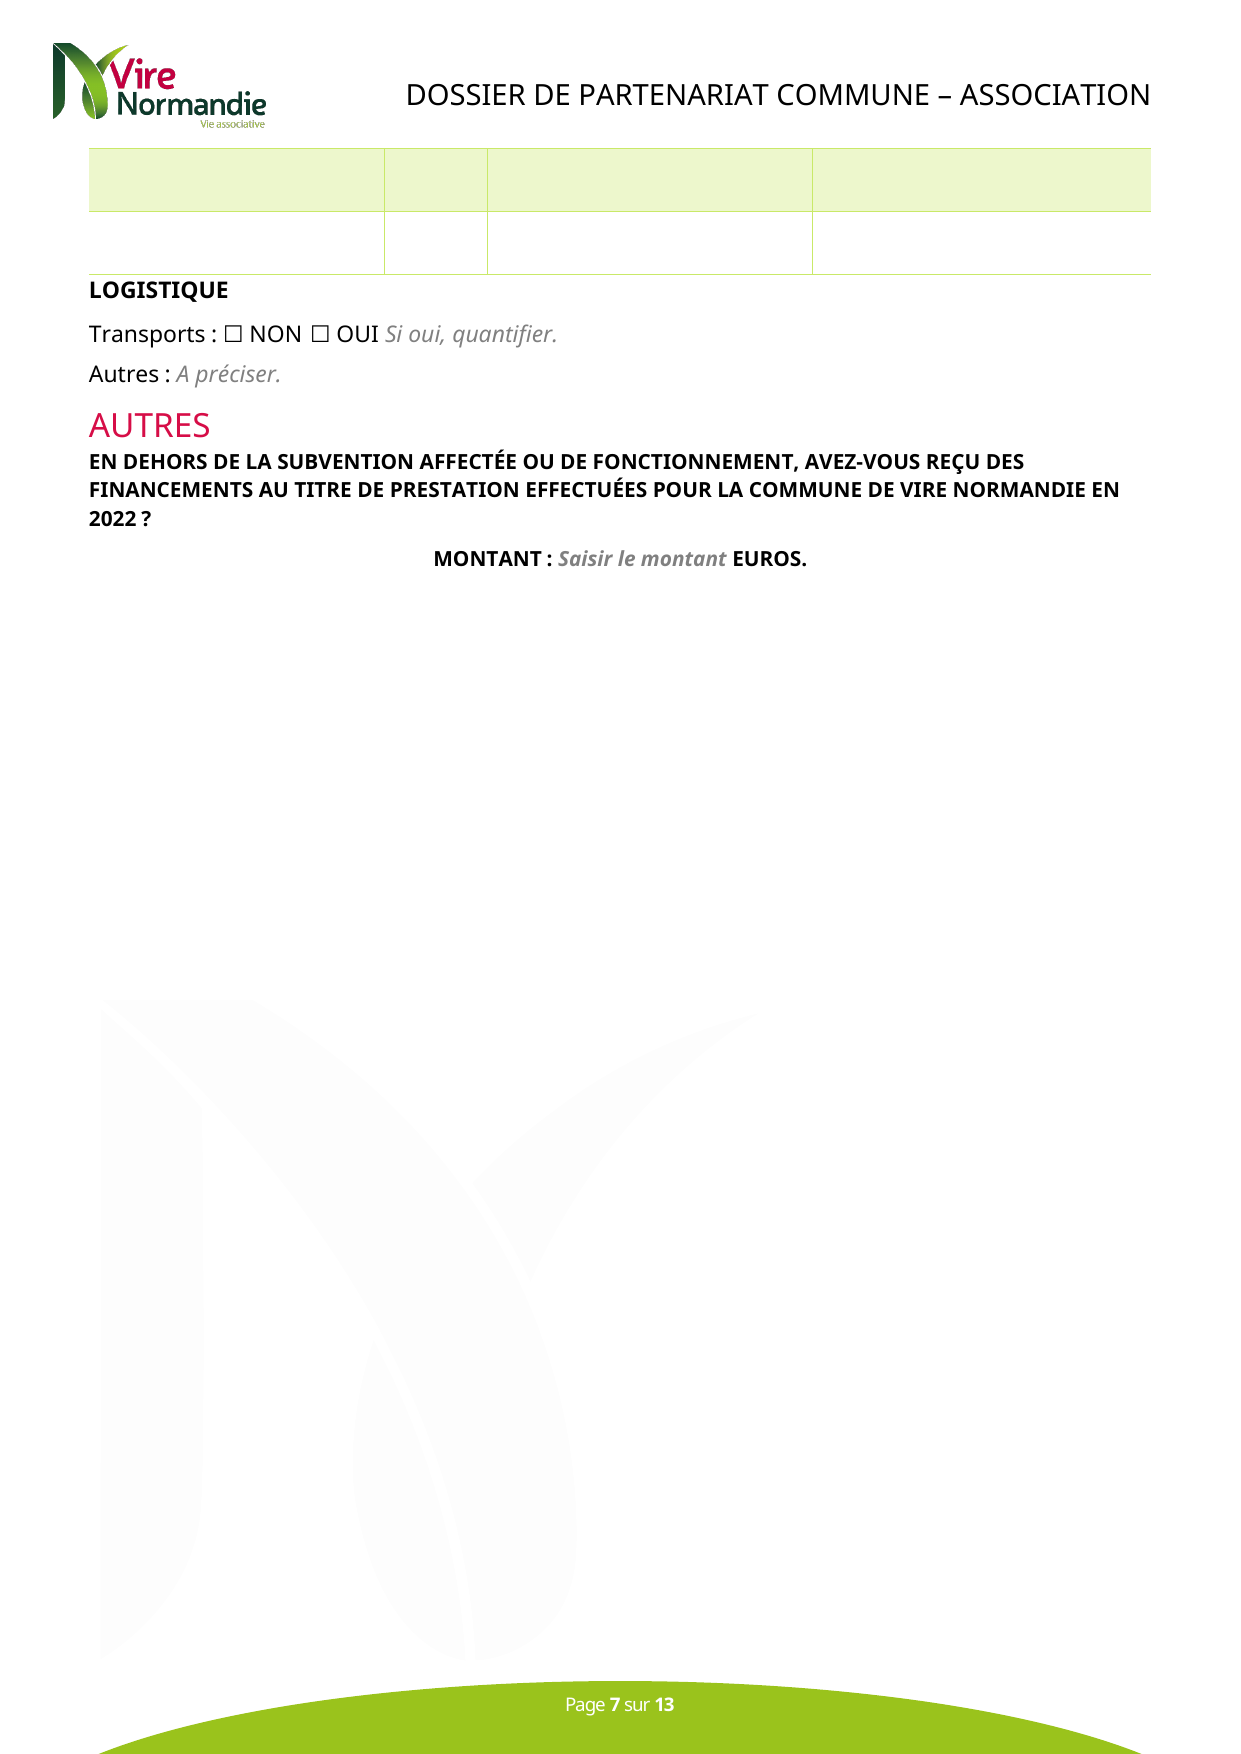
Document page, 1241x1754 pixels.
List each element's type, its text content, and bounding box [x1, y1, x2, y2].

subtitle AUTRES [89, 401, 1152, 447]
text Transports : NON OUI [89, 318, 1152, 349]
picture [53, 43, 266, 132]
text LOGISTIQUE [89, 274, 1152, 306]
text Autres : [89, 358, 1152, 389]
text EN DEHORS DE LA SUBVENTION AFFECTÉE OU DE FONCTIONNEMENT, AVEZ-VOUS REÇU DES FINANCEMENTS AU TITRE DE PRESTATION EFFECTUÉES POUR LA COMMUNE DE VIRE NORMANDIE EN 2022 ? [89, 447, 1152, 532]
text MONTANT : EUROS. [89, 544, 1152, 573]
